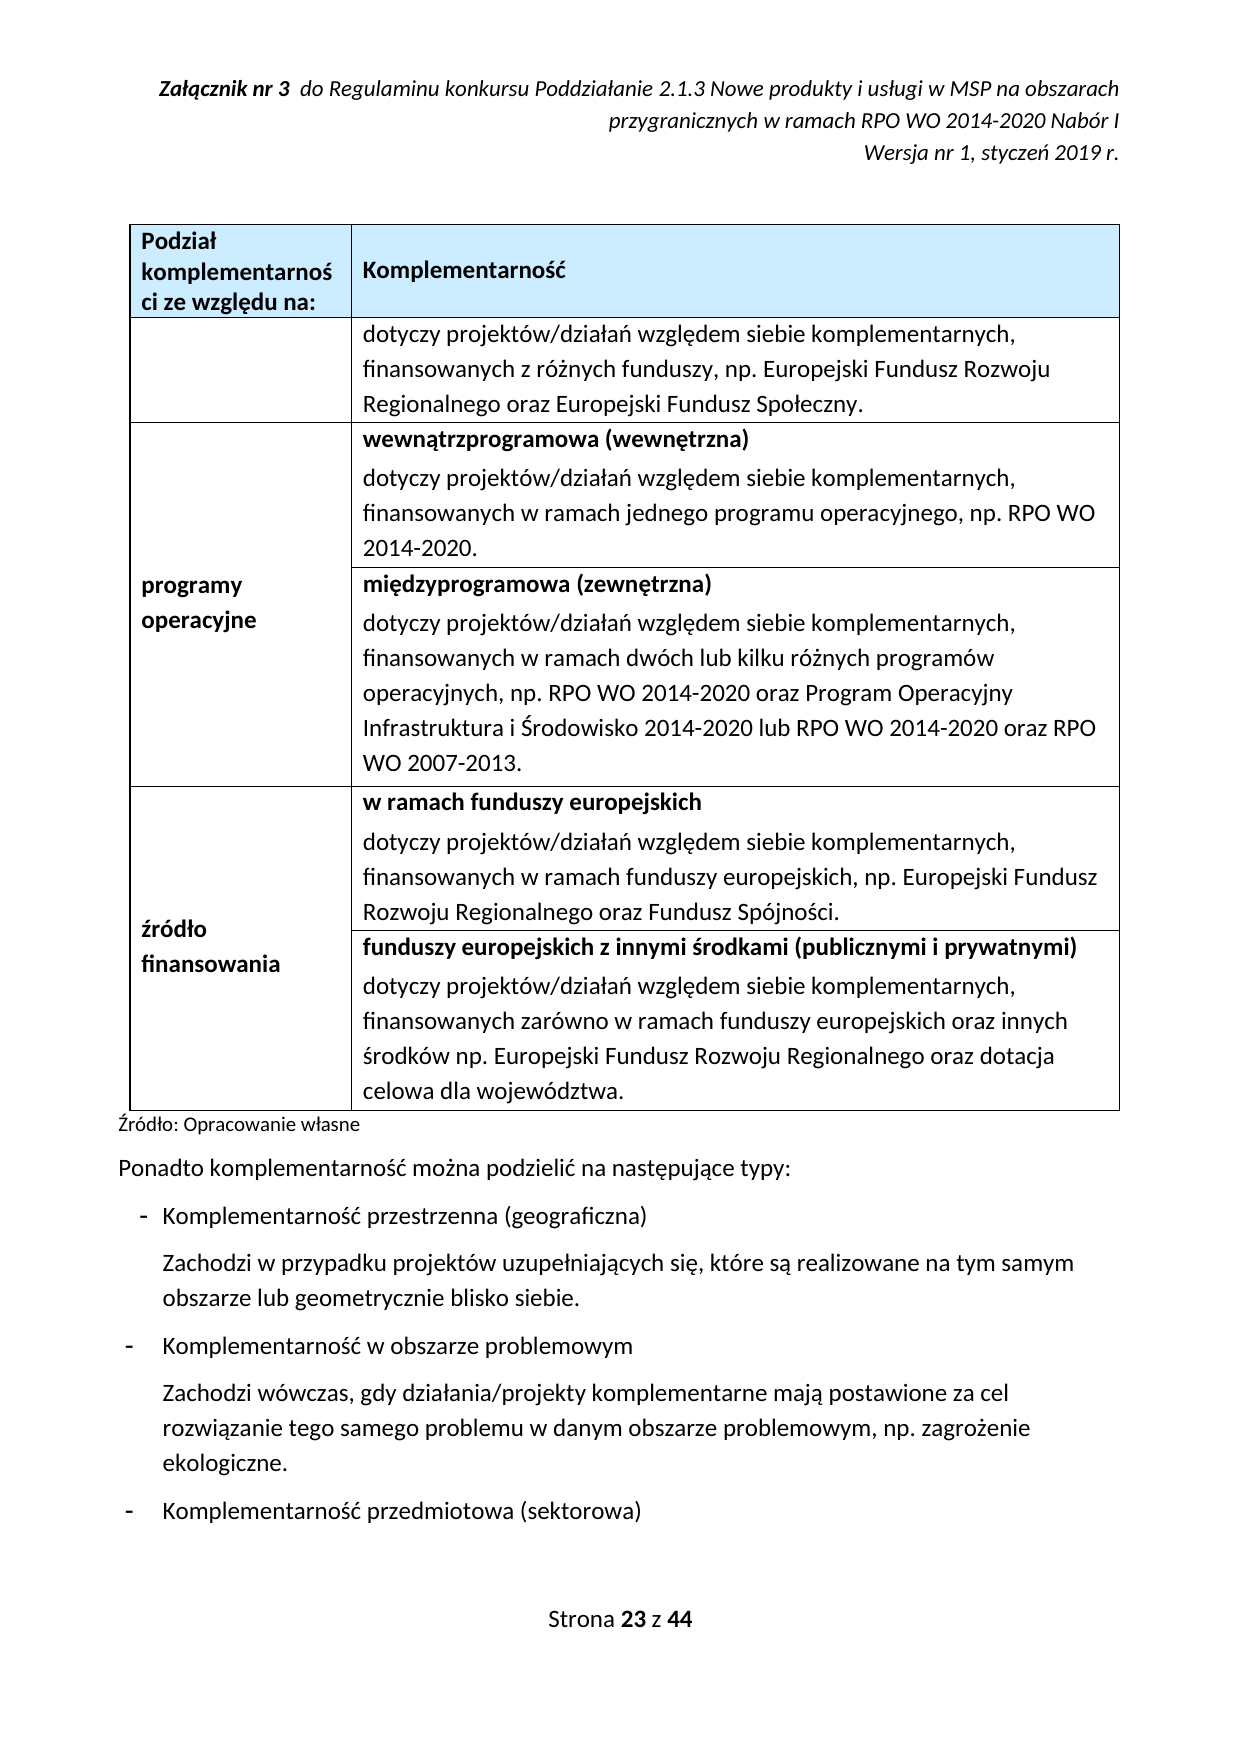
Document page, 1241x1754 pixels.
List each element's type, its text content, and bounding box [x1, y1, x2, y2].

list Komplementarność przestrzenna (geograficzna) [148, 1200, 1122, 1230]
text Ponadto komplementarność można podzielić na następujące typy: [118, 1152, 1122, 1183]
list Komplementarność przedmiotowa (sektorowa) [133, 1495, 1122, 1525]
table_cell międzyprogramowa (zewnętrzna) dotyczy projektów/działań względem siebie komplementarnych, finansowanych w ramach dwóch lub kilku różnych programów operacyjnych, np. RPO WO 2014-2020 oraz Program Operacyjny Infrastruktura i Środowisko 2014-2020 lub RPO WO 2014-2020 oraz RPO WO 2007-2013. [352, 568, 1119, 786]
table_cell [352, 318, 1119, 422]
table_cell źródło finansowania [131, 787, 351, 1110]
table_cell wewnątrzprogramowa (wewnętrzna) dotyczy projektów/działań względem siebie komplementarnych, finansowanych w ramach jednego programu operacyjnego, np. RPO WO 2014-2020. [352, 423, 1119, 567]
list Komplementarność w obszarze problemowym [133, 1330, 1122, 1360]
table_cell programy operacyjne [131, 423, 351, 786]
table_header Podział komplementarności ze względu na: [131, 225, 351, 317]
text Zachodzi wówczas, gdy działania/projekty komplementarne mają postawione za cel rozwiązanie tego samego problemu w danym obszarze problemowym, np. zagrożenie ekologiczne. [162, 1377, 1122, 1478]
text Zachodzi w przypadku projektów uzupełniających się, które są realizowane na tym samym obszarze lub geometrycznie blisko siebie. [162, 1247, 1122, 1313]
table_cell w ramach funduszy europejskich dotyczy projektów/działań względem siebie komplementarnych, finansowanych w ramach funduszy europejskich, np. Europejski Fundusz Rozwoju Regionalnego oraz Fundusz Spójności. [352, 787, 1119, 930]
table_header Komplementarność [352, 225, 1119, 317]
text Źródło: Opracowanie własne [118, 1111, 1122, 1136]
table_cell funduszy europejskich z innymi środkami (publicznymi i prywatnymi) dotyczy projektów/działań względem siebie komplementarnych, finansowanych zarówno w ramach funduszy europejskich oraz innych środków np. Europejski Fundusz Rozwoju Regionalnego oraz dotacja celowa dla województwa. [352, 931, 1119, 1110]
